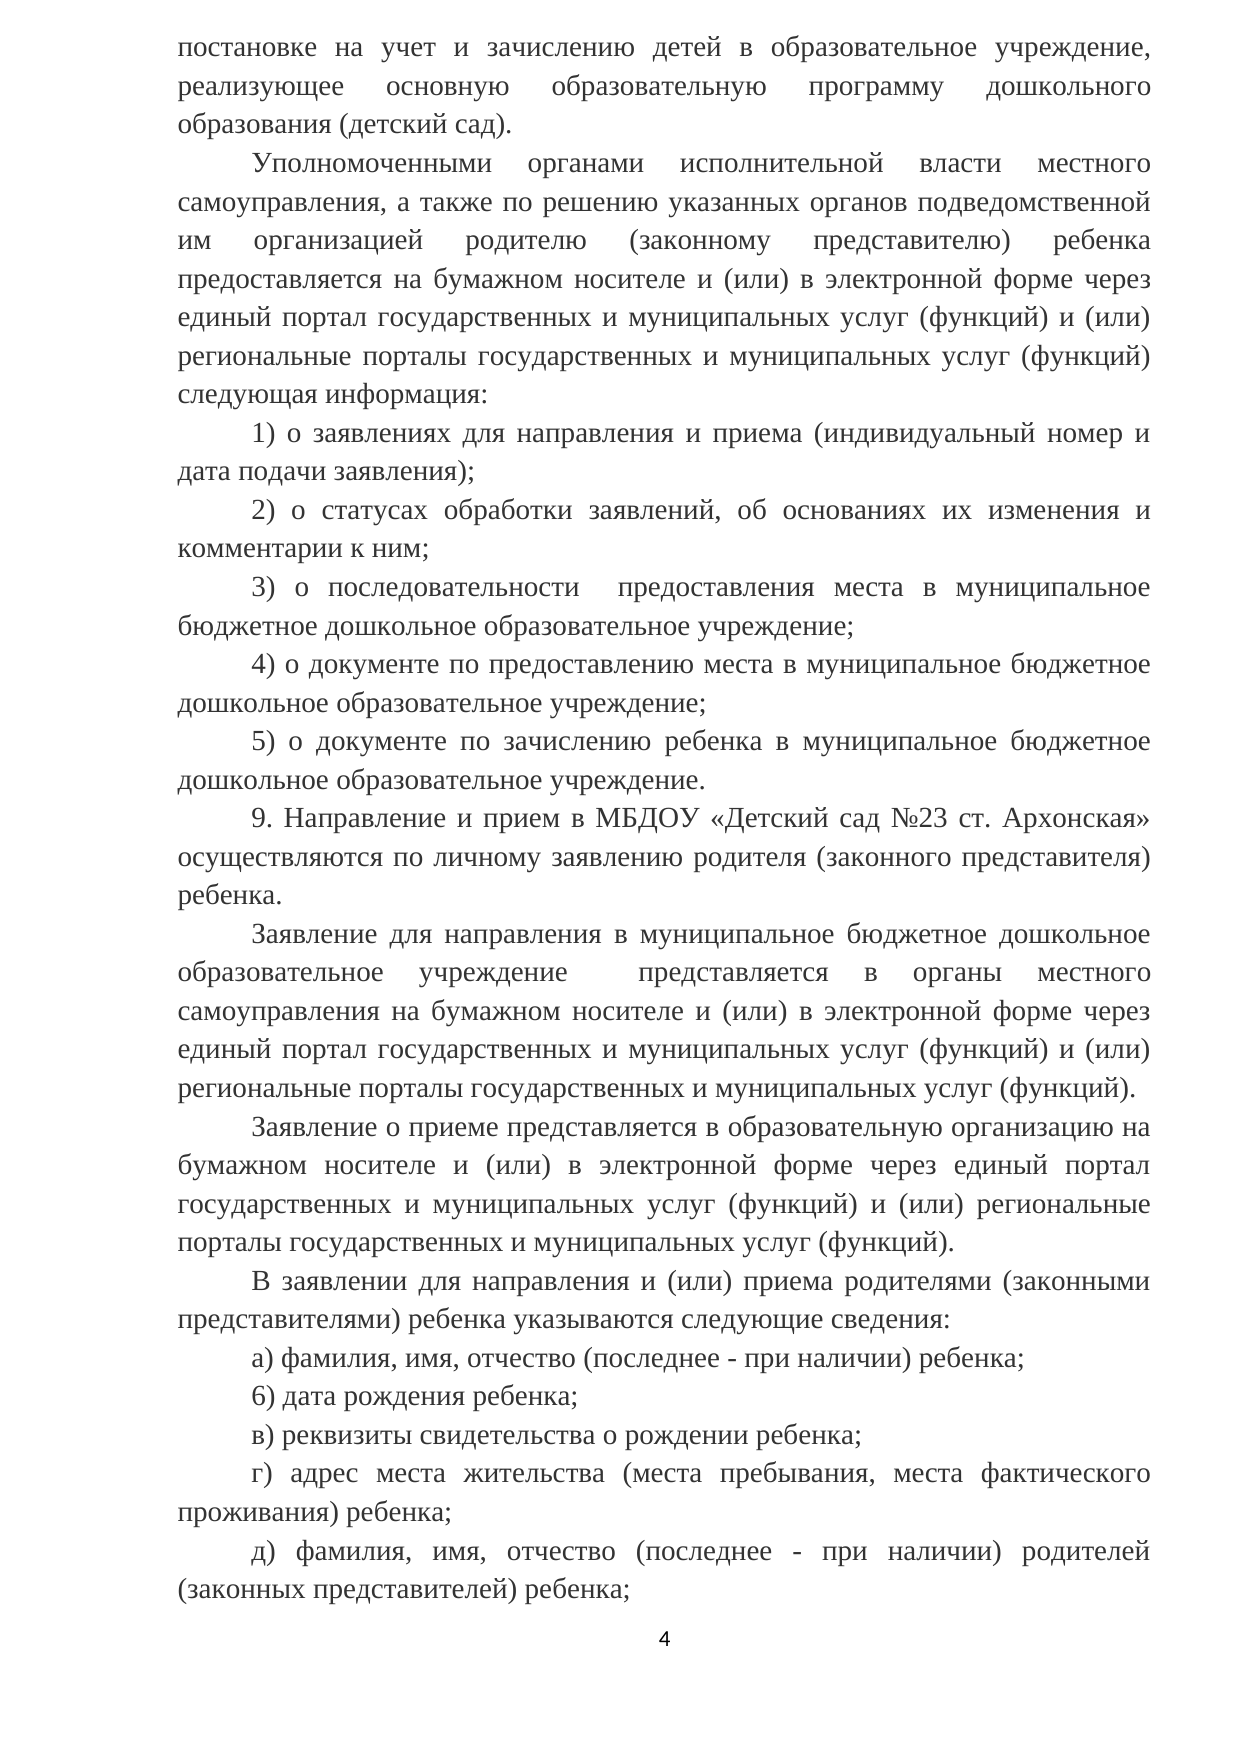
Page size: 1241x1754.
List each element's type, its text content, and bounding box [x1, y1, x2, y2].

text В заявлении для направления и (или) приема родителями (законными представителями) ребенка указываются следующие сведения: [177, 1263, 1152, 1335]
text г) адрес места жительства (места пребывания, места фактического проживания) ребенка; [177, 1456, 1152, 1528]
text 3) о последовательности предоставления места в муниципальное бюджетное дошкольное образовательное учреждение; [177, 569, 1152, 641]
text 1) о заявлениях для направления и приема (индивидуальный номер и дата подачи заявления); [177, 415, 1152, 487]
text 2) о статусах обработки заявлений, об основаниях их изменения и комментарии к ним; [177, 492, 1152, 564]
text д) фамилия, имя, отчество (последнее - при наличии) родителей (законных представителей) ребенка; [177, 1533, 1152, 1605]
text 5) о документе по зачислению ребенка в муниципальное бюджетное дошкольное образовательное учреждение. [177, 723, 1152, 795]
text 9. Направление и прием в МБДОУ «Детский сад №23 ст. Архонская» осуществляются по личному заявлению родителя (законного представителя) ребенка. [177, 800, 1152, 911]
text Заявление о приеме представляется в образовательную организацию на бумажном носителе и (или) в электронной форме через единый портал государственных и муниципальных услуг (функций) и (или) региональные порталы государственных и муниципальных услуг (функций). [177, 1109, 1152, 1258]
text Уполномоченными органами исполнительной власти местного самоуправления, а также по решению указанных органов подведомственной им организацией родителю (законному представителю) ребенка предоставляется на бумажном носителе и (или) в электронной форме через единый портал государственных и муниципальных услуг (функций) и (или) региональные порталы государственных и муниципальных услуг (функций) следующая информация: [177, 145, 1152, 410]
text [177, 29, 1152, 140]
text 6) дата рождения ребенка; [177, 1378, 1152, 1412]
text Заявление для направления в муниципальное бюджетное дошкольное образовательное учреждение представляется в органы местного самоуправления на бумажном носителе и (или) в электронной форме через единый портал государственных и муниципальных услуг (функций) и (или) региональные порталы государственных и муниципальных услуг (функций). [177, 916, 1152, 1104]
text в) реквизиты свидетельства о рождении ребенка; [177, 1417, 1152, 1451]
text 4) о документе по предоставлению места в муниципальное бюджетное дошкольное образовательное учреждение; [177, 646, 1152, 718]
text а) фамилия, имя, отчество (последнее - при наличии) ребенка; [177, 1340, 1152, 1373]
